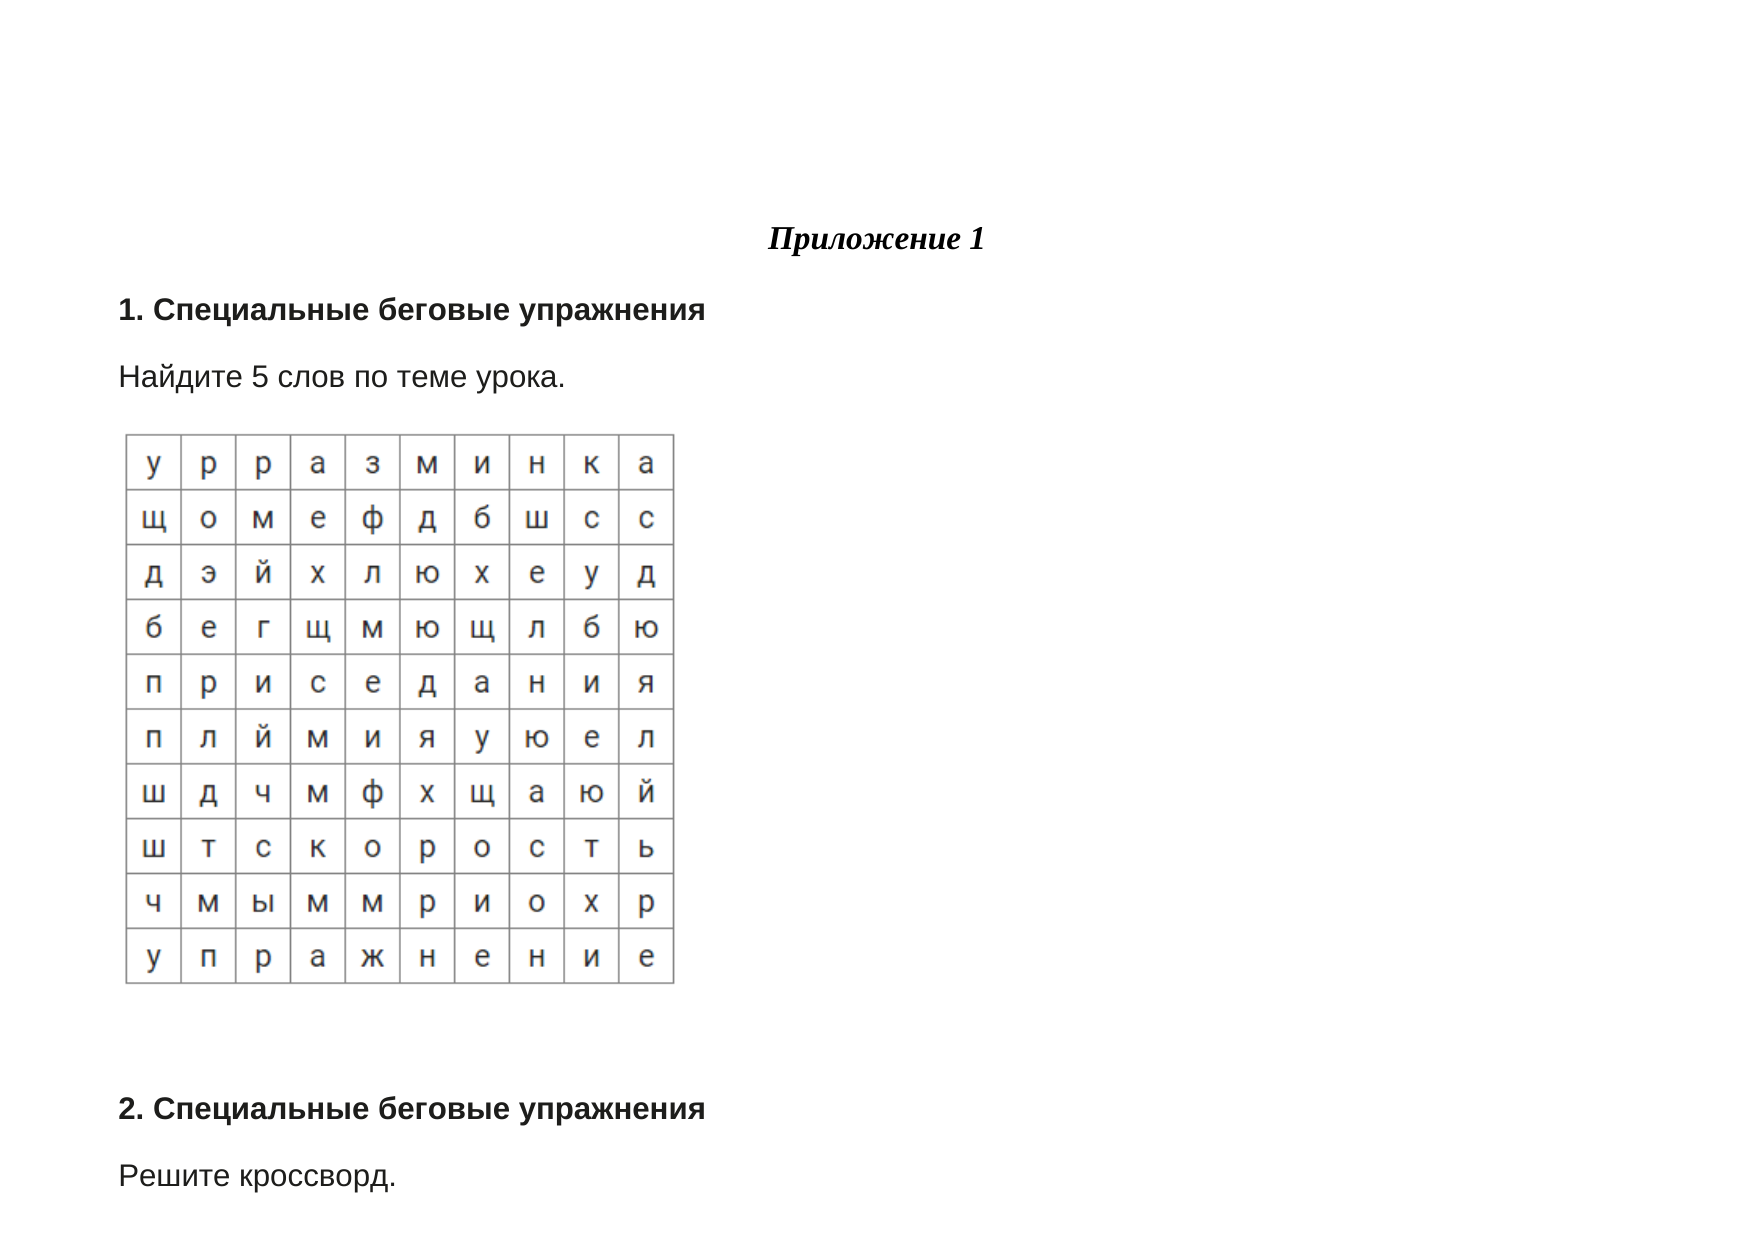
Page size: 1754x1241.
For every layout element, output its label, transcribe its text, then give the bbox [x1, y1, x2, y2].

text Найдите 5 слов по теме урока. [118, 358, 1636, 394]
text 2. Специальные беговые упражнения [118, 1090, 1636, 1126]
text 1. Специальные беговые упражнения [118, 291, 1636, 327]
text Приложение 1 [118, 218, 1636, 256]
picture [118, 425, 684, 992]
text Решите кроссворд. [118, 1157, 1636, 1193]
